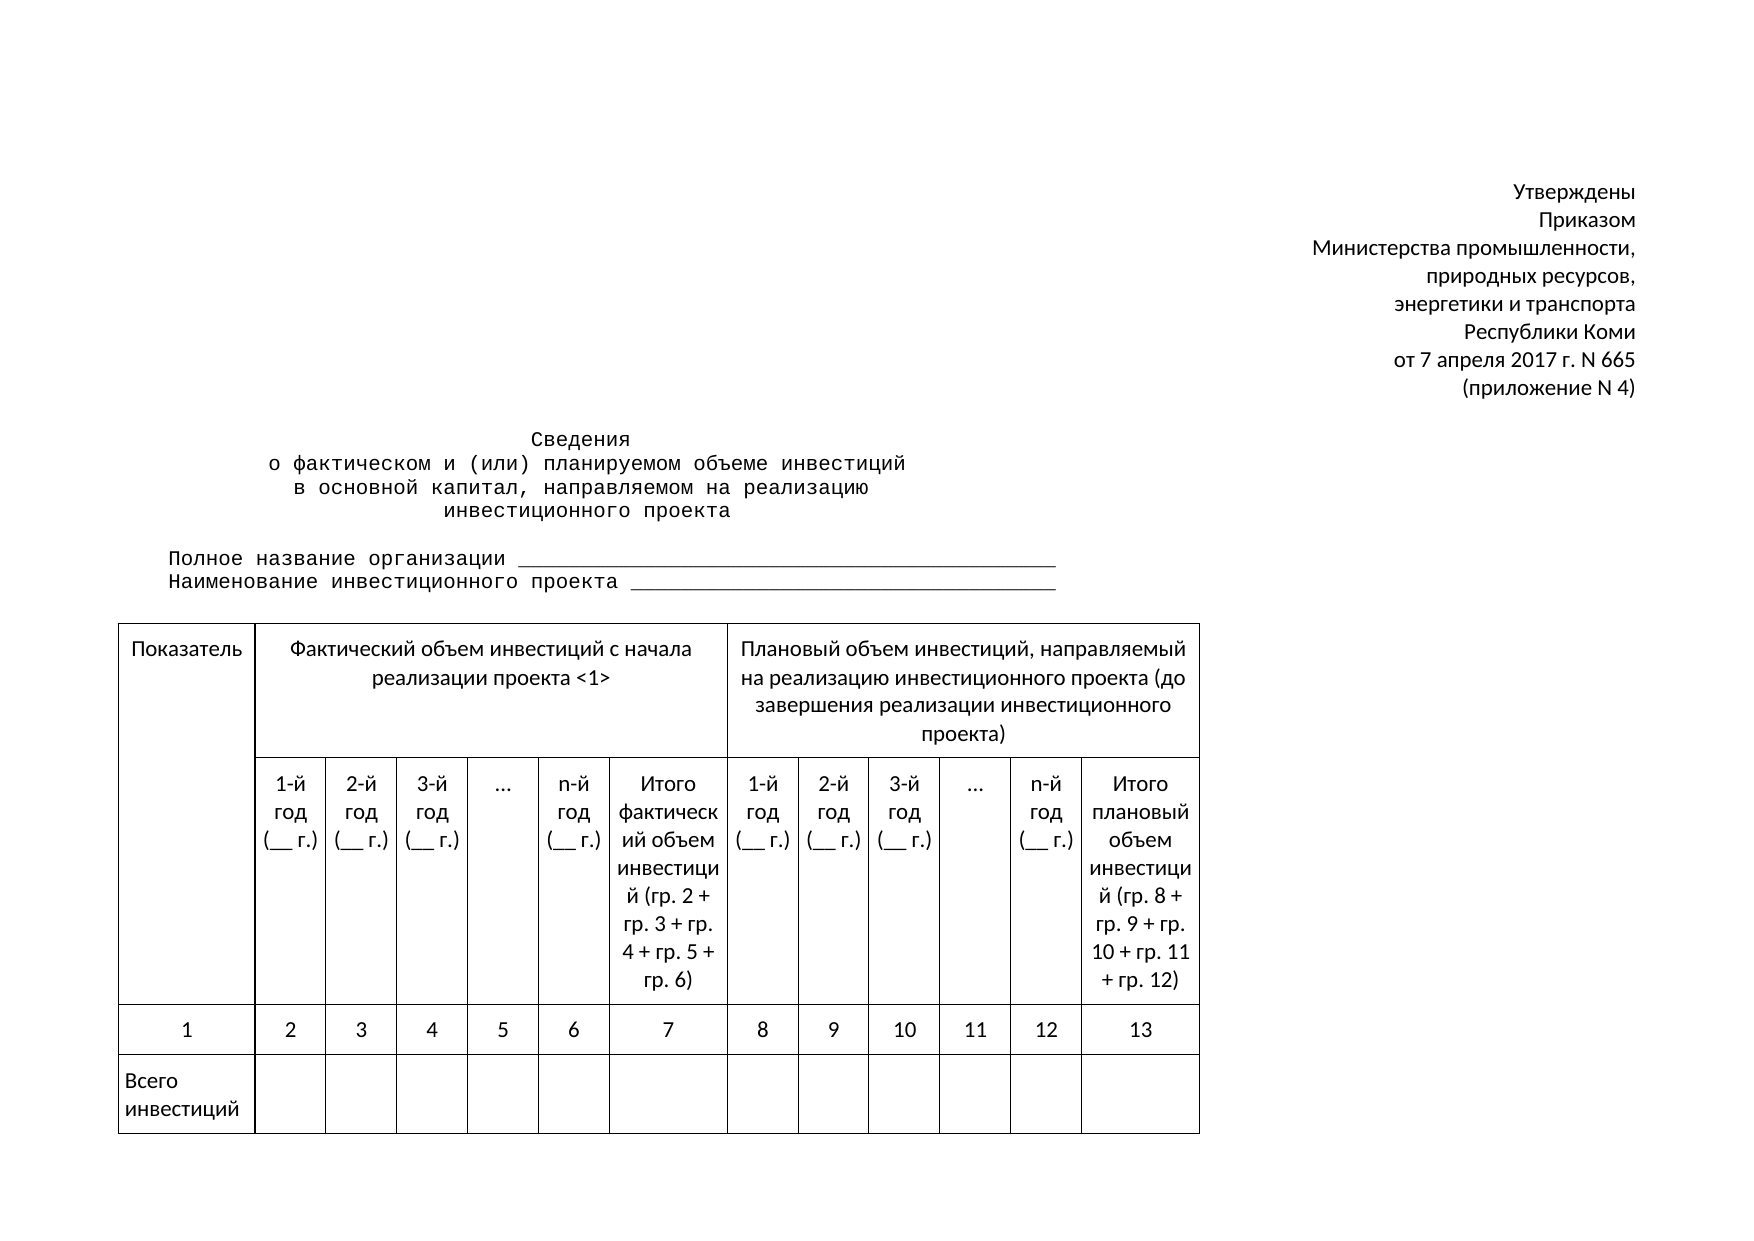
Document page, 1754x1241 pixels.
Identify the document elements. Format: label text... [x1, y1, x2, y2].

table_cell 1-й год (__ г.) [728, 758, 798, 1004]
table_header Фактический объем инвестиций с начала реализации проекта <1> [256, 624, 727, 757]
table_header Плановый объем инвестиций, направляемый на реализацию инвестиционного проекта (до завершения реализации инвестиционного проекта) [728, 624, 1199, 757]
table_cell 13 [1082, 1005, 1199, 1054]
table_cell 7 [610, 1005, 727, 1054]
text Полное название организации ___________________________________________ [118, 548, 1636, 571]
table_cell ... [468, 758, 538, 1004]
text энергетики и транспорта [118, 289, 1636, 317]
table_cell 8 [728, 1005, 798, 1054]
table_cell Итого фактический объем инвестиций (гр. 2 + гр. 3 + гр. 4 + гр. 5 + гр. 6) [610, 758, 727, 1004]
table_cell [397, 1055, 467, 1132]
table_cell 12 [1011, 1005, 1081, 1054]
text Министерства промышленности, [118, 233, 1636, 261]
text от 7 апреля 2017 г. N 665 [118, 345, 1636, 373]
table_cell [799, 1055, 868, 1132]
text природных ресурсов, [118, 261, 1636, 289]
table_cell Итого плановый объем инвестиций (гр. 8 + гр. 9 + гр. 10 + гр. 11 + гр. 12) [1082, 758, 1199, 1004]
table_cell [940, 1055, 1010, 1132]
table_cell 3-й год (__ г.) [397, 758, 467, 1004]
text о фактическом и (или) планируемом объеме инвестиций [118, 453, 1636, 477]
table_cell [610, 1055, 727, 1132]
table_cell 3 [326, 1005, 396, 1054]
table_header Показатель [119, 624, 254, 1004]
table_cell 11 [940, 1005, 1010, 1054]
table_cell 3-й год (__ г.) [869, 758, 939, 1004]
table_cell 9 [799, 1005, 868, 1054]
table_cell 2-й год (__ г.) [799, 758, 868, 1004]
text инвестиционного проекта [118, 500, 1636, 524]
table_cell 2-й год (__ г.) [326, 758, 396, 1004]
table_cell 10 [869, 1005, 939, 1054]
table_cell [468, 1055, 538, 1132]
table_cell 1-й год (__ г.) [256, 758, 325, 1004]
table_cell 4 [397, 1005, 467, 1054]
table_cell 5 [468, 1005, 538, 1054]
table_cell [728, 1055, 798, 1132]
table_cell [326, 1055, 396, 1132]
table_cell 1 [119, 1005, 254, 1054]
text Утверждены [118, 177, 1636, 205]
table_cell n-й год (__ г.) [539, 758, 609, 1004]
table_cell [256, 1055, 325, 1132]
table_cell 2 [256, 1005, 325, 1054]
table_cell n-й год (__ г.) [1011, 758, 1081, 1004]
text (приложение N 4) [118, 373, 1636, 401]
text Республики Коми [118, 317, 1636, 345]
table_cell 6 [539, 1005, 609, 1054]
text Сведения [118, 429, 1636, 453]
table_cell [1011, 1055, 1081, 1132]
table_cell ... [940, 758, 1010, 1004]
text Наименование инвестиционного проекта __________________________________ [118, 571, 1636, 595]
text Приказом [118, 205, 1636, 233]
table_cell [539, 1055, 609, 1132]
table_cell [869, 1055, 939, 1132]
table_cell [119, 1055, 254, 1132]
table_cell [1082, 1055, 1199, 1132]
text в основной капитал, направляемом на реализацию [118, 477, 1636, 500]
